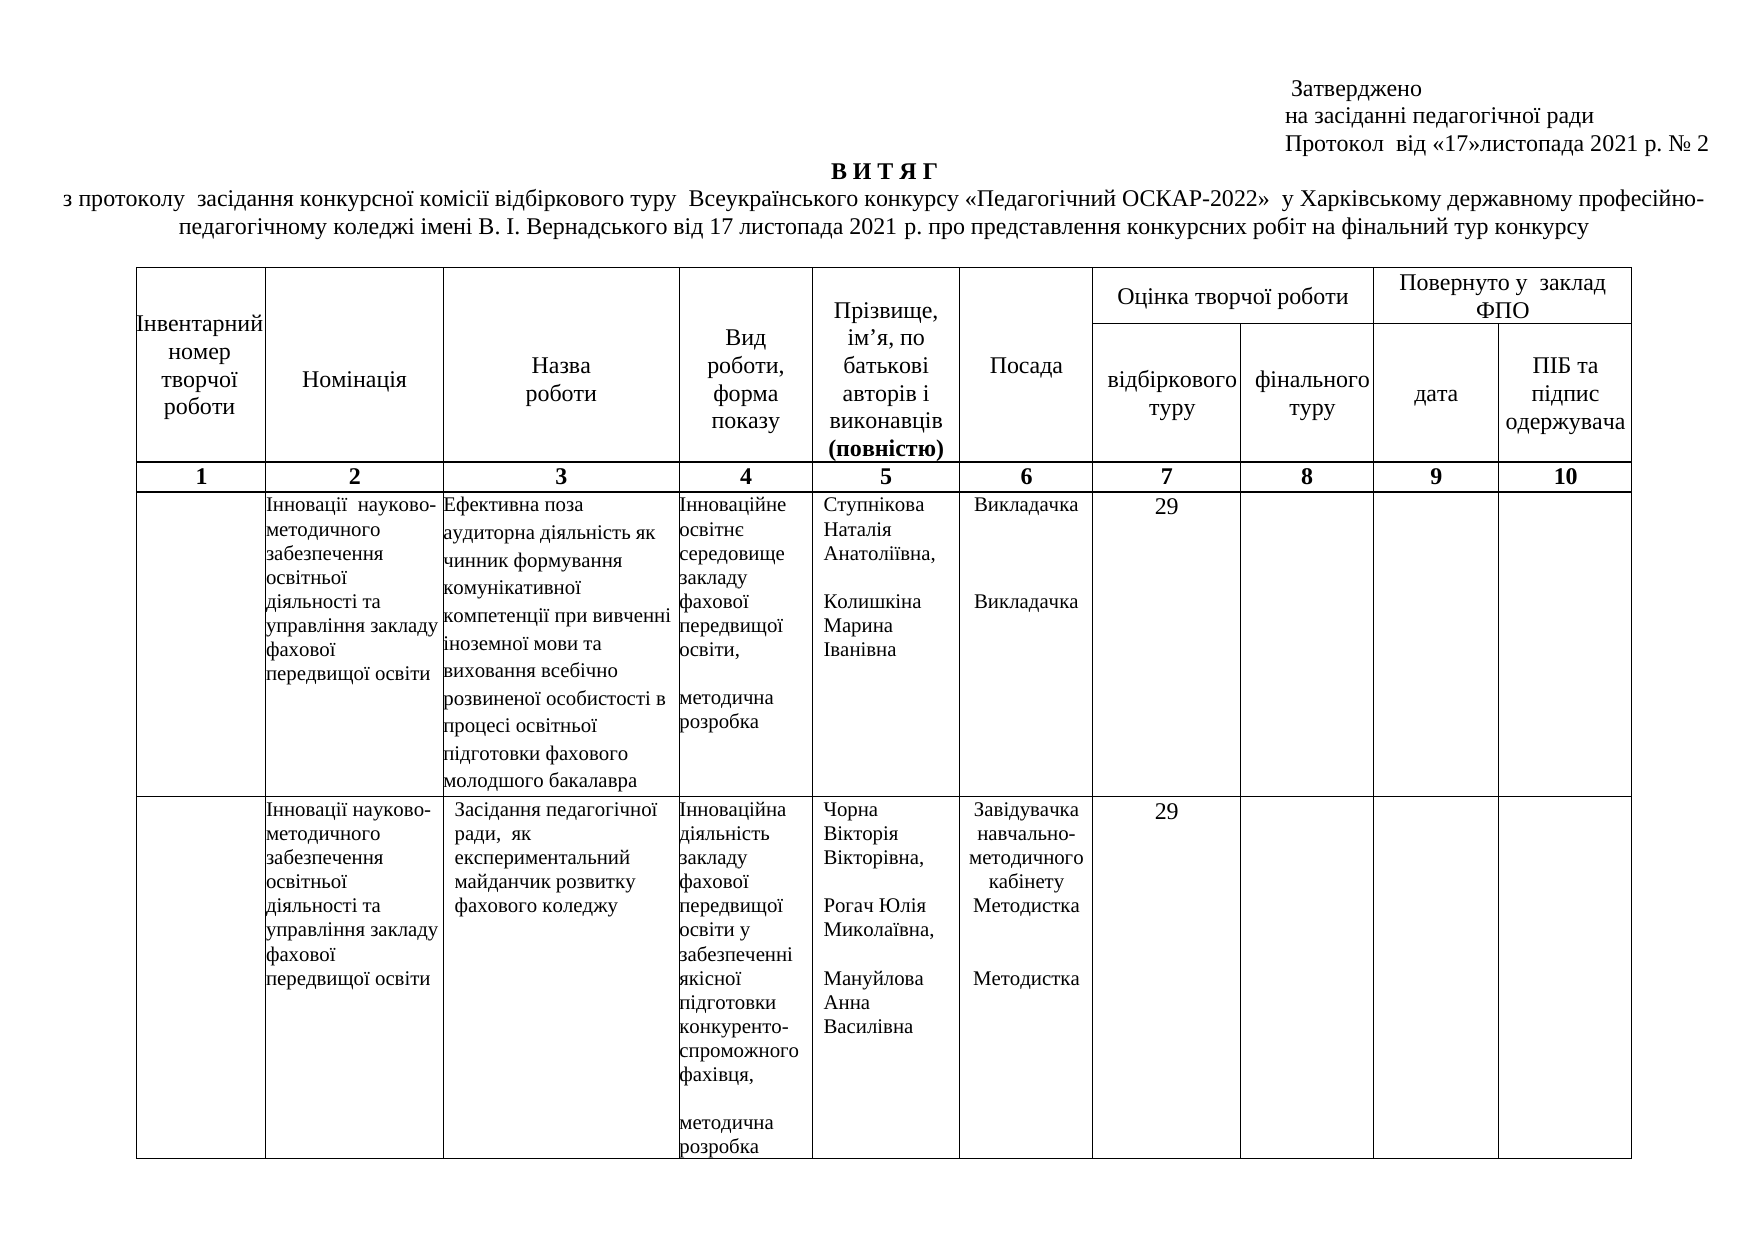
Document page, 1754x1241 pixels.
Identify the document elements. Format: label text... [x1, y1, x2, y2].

table_header Назва роботи [444, 268, 679, 461]
table_cell [1374, 493, 1498, 796]
table_cell Завідувачка навчально-методичного кабінету Методистка Методистка [960, 797, 1092, 1158]
table_cell Інновації науково-методичного забезпечення освітньої діяльності та управління закладу фахової передвищої освіти [266, 493, 443, 796]
table_cell 9 [1374, 463, 1498, 491]
table_header Номінація [266, 268, 443, 461]
table_header Повернуто у заклад ФПО [1374, 268, 1631, 323]
table_cell 6 [960, 463, 1092, 491]
table_cell відбіркового туру [1093, 324, 1240, 461]
table_cell [137, 797, 265, 1158]
table_cell 3 [444, 463, 679, 491]
table_cell 2 [266, 463, 443, 491]
table_cell [137, 493, 265, 796]
table_cell 29 [1093, 797, 1240, 1158]
table_cell Інновації науково-методичного забезпечення освітньої діяльності та управління закладу фахової передвищої освіти [266, 797, 443, 1158]
table_cell ПІБ та підпис одержувача [1499, 324, 1631, 461]
table_cell [1499, 493, 1631, 796]
table_cell [1241, 797, 1373, 1158]
text з протоколу засідання конкурсної комісії відбіркового туру Всеукраїнського конкурсу «Педагогічний ОСКАР-2022» у Харківському державному професійно-педагогічному коледжі імені В. І. Вернадського від 17 листопада 2021 р. про представлення конкурсних робіт на фінальний тур конкурсу [59, 184, 1710, 239]
table_cell 5 [813, 463, 959, 491]
table_cell 10 [1499, 463, 1631, 491]
table_cell Викладачка Викладачка [960, 493, 1092, 796]
table_cell [1499, 797, 1631, 1158]
table_header Посада [960, 268, 1092, 461]
table_cell 7 [1093, 463, 1240, 491]
text на засіданні педагогічної ради [1285, 101, 1710, 129]
table_cell [1241, 493, 1373, 796]
table_cell 29 [1093, 493, 1240, 796]
table_cell [1374, 797, 1498, 1158]
table_cell 1 [137, 463, 265, 491]
table_cell Ступнікова Наталія Анатоліївна, Колишкіна Марина Іванівна [813, 493, 959, 796]
table_cell Засідання педагогічної ради, як експериментальний майданчик розвитку фахового коледжу [444, 797, 679, 1158]
table_cell 8 [1241, 463, 1373, 491]
table_cell фінального туру [1241, 324, 1373, 461]
table_header Інвентарний номер творчої роботи [137, 268, 265, 461]
text В И Т Я Г [59, 157, 1710, 184]
table_cell 4 [680, 463, 812, 491]
table_header Прізвище, ім’я, по батькові авторів і виконавців (повністю) [813, 268, 959, 461]
text Протокол від «17»листопада 2021 р. № 2 [1285, 129, 1710, 157]
table_cell Інноваційне освітнє середовище закладу фахової передвищої освіти, методична розробка [680, 493, 812, 796]
table_cell Ефективна поза аудиторна діяльність як чинник формування комунікативної компетенції при вивченні іноземної мови та виховання всебічно розвиненої особистості в процесі освітньої підготовки фахового молодшого бакалавра [444, 493, 679, 796]
table_cell Чорна Вікторія Вікторівна, Рогач Юлія Миколаївна, Мануйлова Анна Василівна [813, 797, 959, 1158]
table_cell Інноваційна діяльність закладу фахової передвищої освіти у забезпеченні якісної підготовки конкуренто-спроможного фахівця, методична розробка [680, 797, 812, 1158]
table_cell дата [1374, 324, 1498, 461]
table_header Оцінка творчої роботи [1093, 268, 1373, 323]
table_header Вид роботи, форма показу [680, 268, 812, 461]
text Затверджено [1285, 74, 1710, 101]
